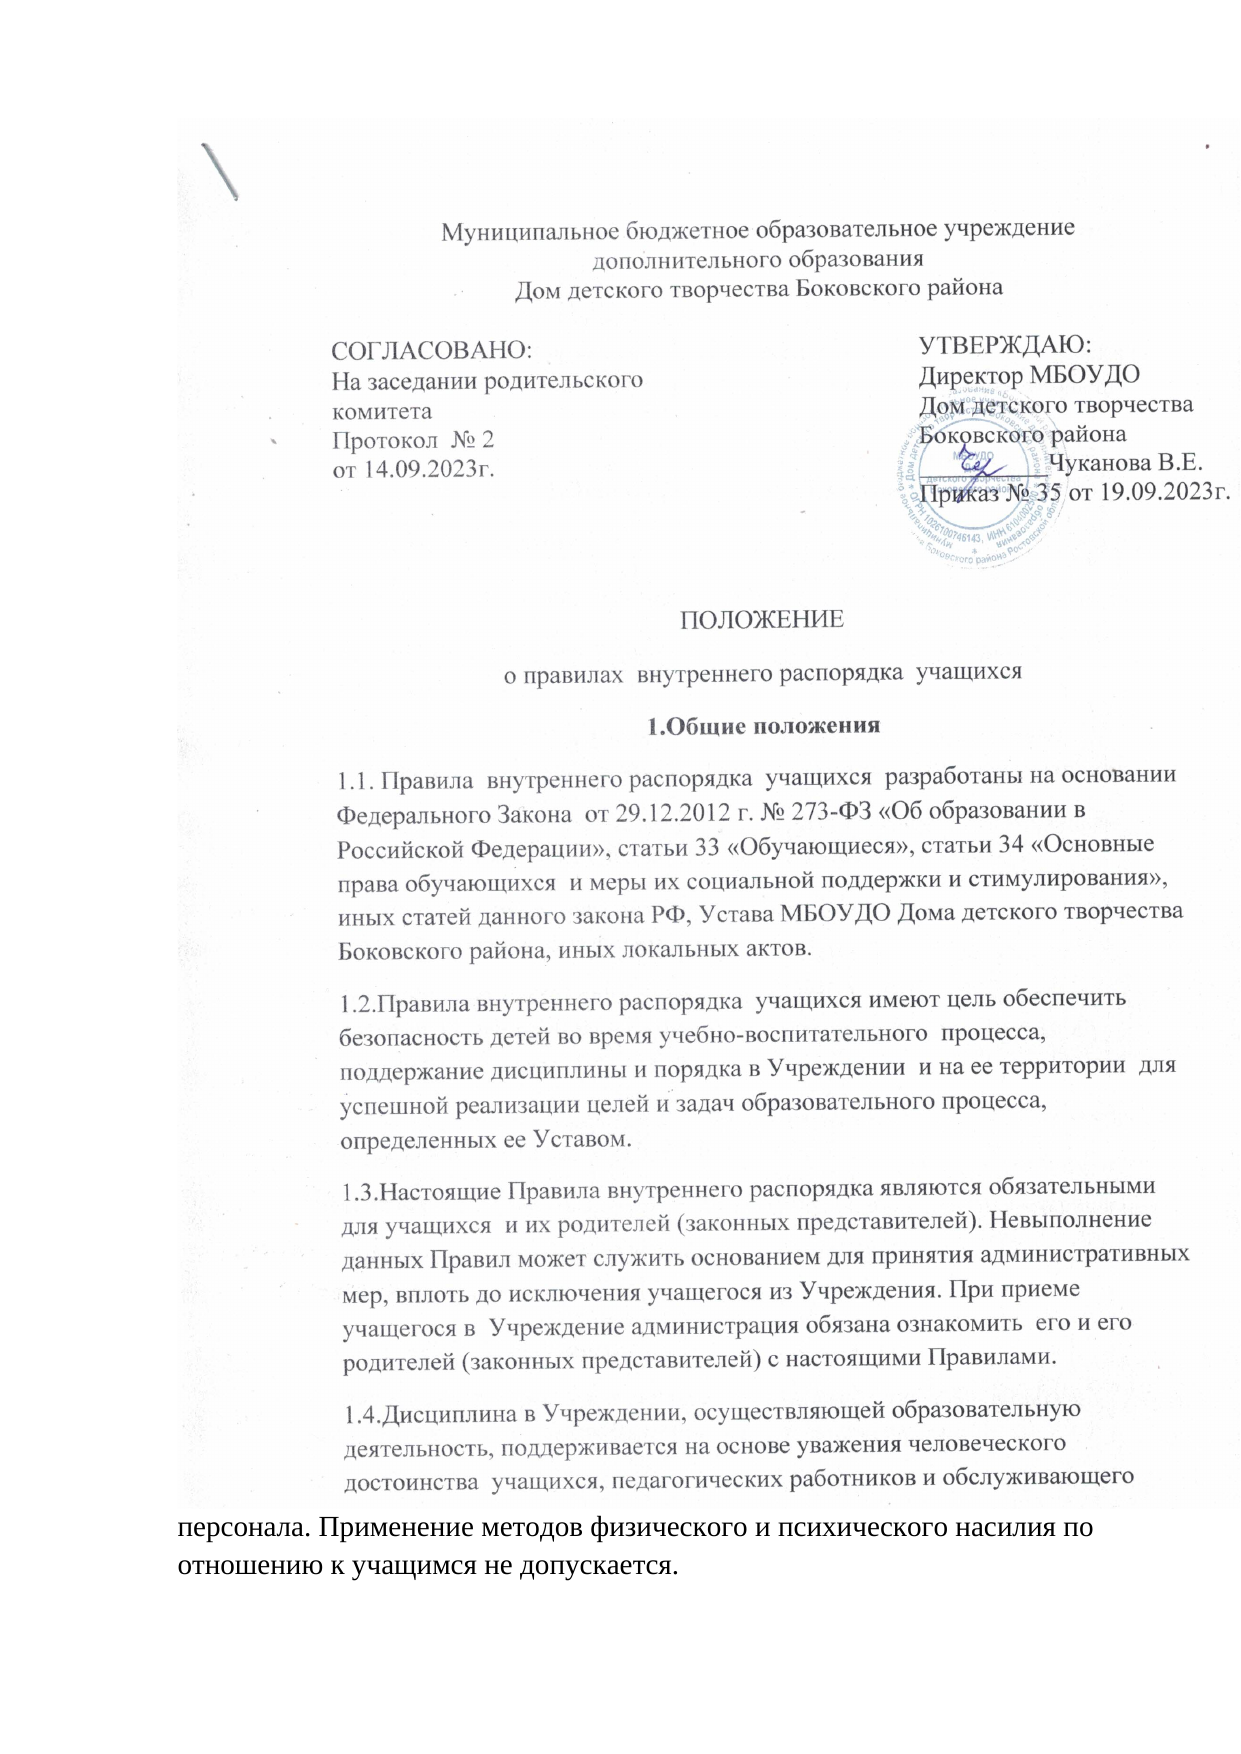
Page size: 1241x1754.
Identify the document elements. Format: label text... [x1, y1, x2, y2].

picture [177, 118, 1241, 1509]
text персонала. Применение методов физического и психического насилия по отношению к учащимся не допускается. [177, 1509, 1152, 1581]
